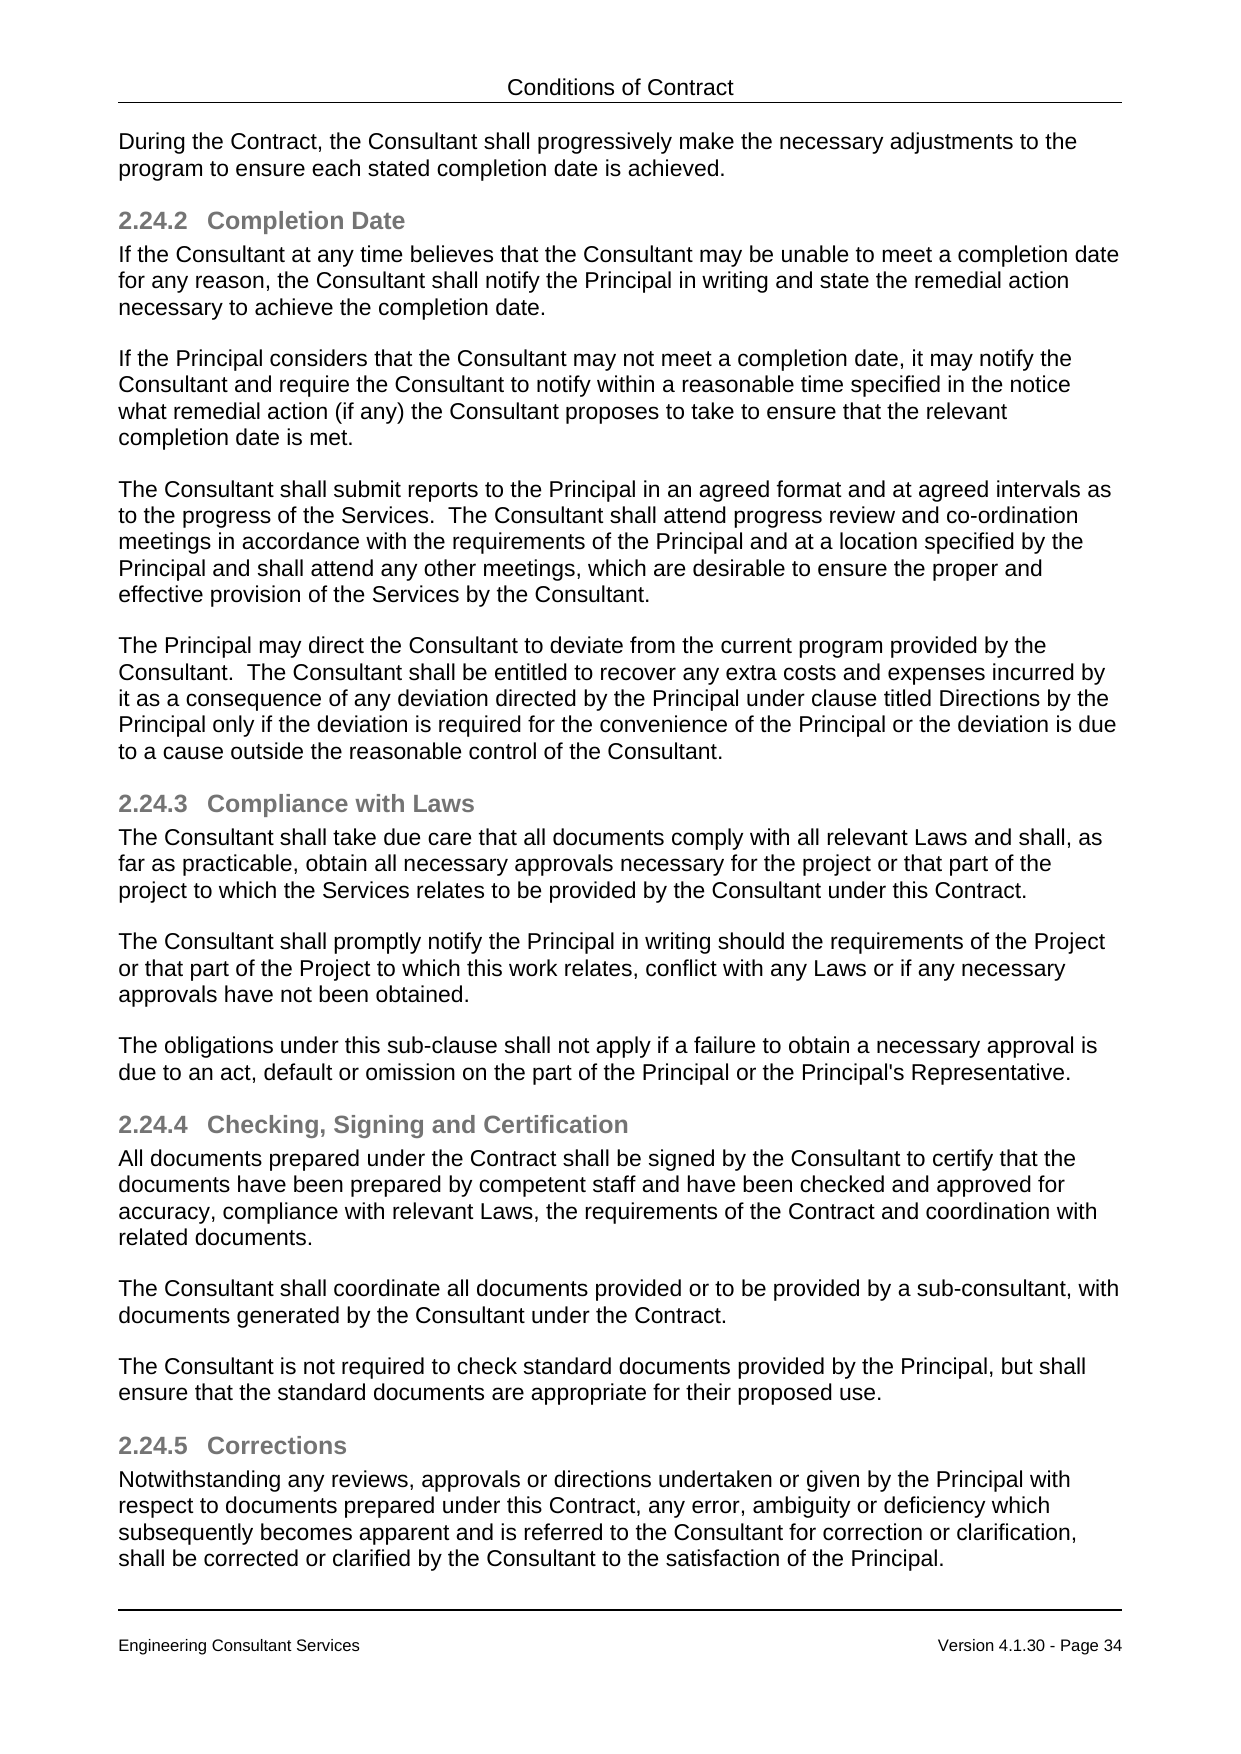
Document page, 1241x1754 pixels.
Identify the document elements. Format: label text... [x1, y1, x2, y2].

text Notwithstanding any reviews, approvals or directions undertaken or given by the Principal with respect to documents prepared under this Contract, any error, ambiguity or deficiency which subsequently becomes apparent and is referred to the Consultant for correction or clarification, shall be corrected or clarified by the Consultant to the satisfaction of the Principal. [118, 1466, 1122, 1571]
subtitle Compliance with Laws [118, 789, 1122, 818]
text The Principal may direct the Consultant to deviate from the current program provided by the Consultant. The Consultant shall be entitled to recover any extra costs and expenses incurred by it as a consequence of any deviation directed by the Principal under clause titled Directions by the Principal only if the deviation is required for the convenience of the Principal or the deviation is due to a cause outside the reasonable control of the Consultant. [118, 632, 1122, 764]
text The Consultant shall take due care that all documents comply with all relevant Laws and shall, as far as practicable, obtain all necessary approvals necessary for the project or that part of the project to which the Services relates to be provided by the Consultant under this Contract. [118, 824, 1122, 903]
text The Consultant shall promptly notify the Principal in writing should the requirements of the Project or that part of the Project to which this work relates, conflict with any Laws or if any necessary approvals have not been obtained. [118, 928, 1122, 1007]
text The Consultant shall coordinate all documents provided or to be provided by a sub-consultant, with documents generated by the Consultant under the Contract. [118, 1275, 1122, 1328]
subtitle Corrections [118, 1431, 1122, 1459]
text The Consultant is not required to check standard documents provided by the Principal, but shall ensure that the standard documents are appropriate for their proposed use. [118, 1353, 1122, 1406]
subtitle Completion Date [118, 206, 1122, 235]
text The obligations under this sub-clause shall not apply if a failure to obtain a necessary approval is due to an act, default or omission on the part of the Principal or the Principal's Representative. [118, 1032, 1122, 1085]
text The Consultant shall submit reports to the Principal in an agreed format and at agreed intervals as to the progress of the Services. The Consultant shall attend progress review and co-ordination meetings in accordance with the requirements of the Principal and at a location specified by the Principal and shall attend any other meetings, which are desirable to ensure the proper and effective provision of the Services by the Consultant. [118, 476, 1122, 607]
text If the Principal considers that the Consultant may not meet a completion date, it may notify the Consultant and require the Consultant to notify within a reasonable time specified in the notice what remedial action (if any) the Consultant proposes to take to ensure that the relevant completion date is met. [118, 345, 1122, 451]
text During the Contract, the Consultant shall progressively make the necessary adjustments to the program to ensure each stated completion date is achieved. [118, 128, 1122, 181]
text If the Consultant at any time believes that the Consultant may be unable to meet a completion date for any reason, the Consultant shall notify the Principal in writing and state the remedial action necessary to achieve the completion date. [118, 241, 1122, 320]
subtitle Checking, Signing and Certification [118, 1110, 1122, 1139]
text All documents prepared under the Contract shall be signed by the Consultant to certify that the documents have been prepared by competent staff and have been checked and approved for accuracy, compliance with relevant Laws, the requirements of the Contract and coordination with related documents. [118, 1145, 1122, 1250]
